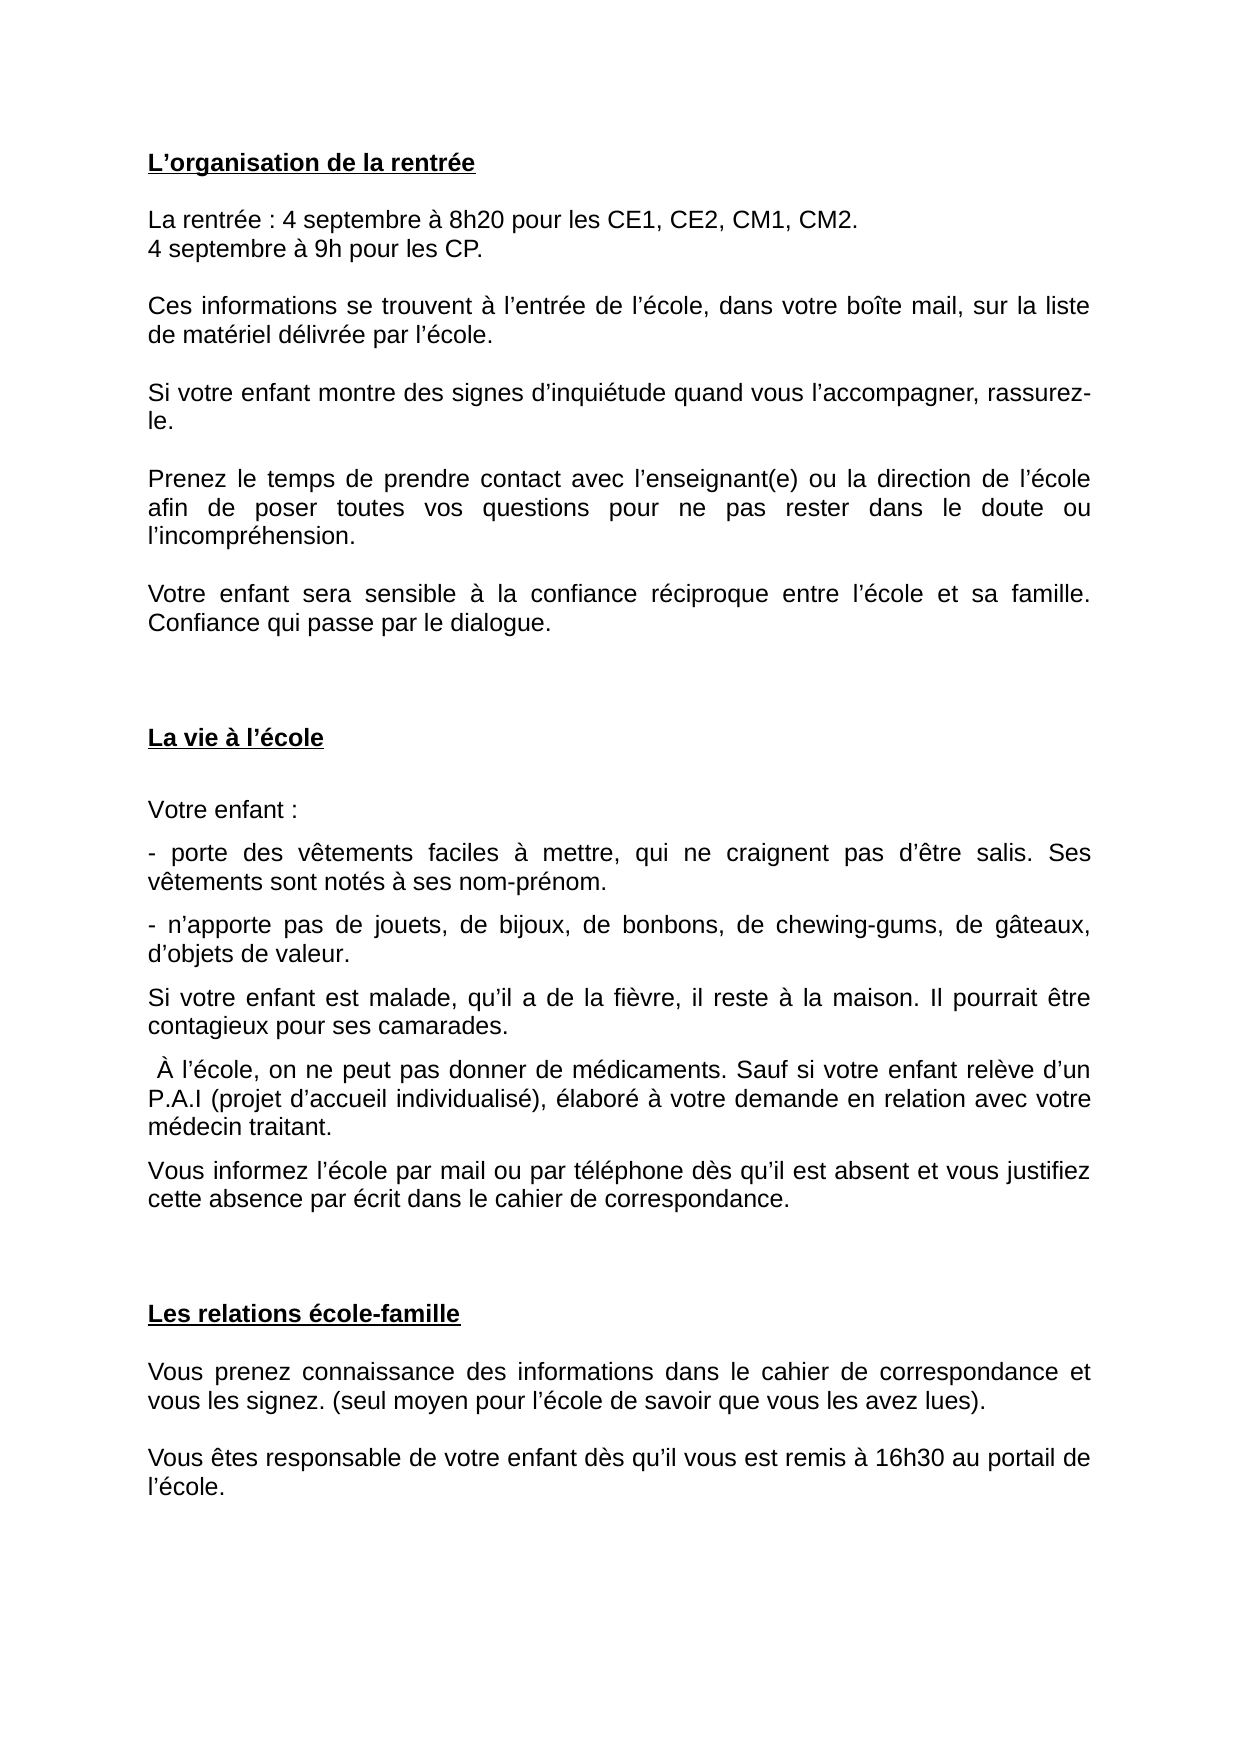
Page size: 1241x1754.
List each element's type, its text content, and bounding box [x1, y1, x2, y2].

text L’organisation de la rentrée [148, 148, 1093, 176]
text Vous êtes responsable de votre enfant dès qu’il vous est remis à 16h30 au portail de l’école. [148, 1443, 1093, 1501]
text Les relations école-famille [148, 1299, 1093, 1328]
text - porte des vêtements faciles à mettre, qui ne craignent pas d’être salis. Ses vêtements sont notés à ses nom-prénom. [148, 838, 1093, 896]
text Si votre enfant montre des signes d’inquiétude quand vous l’accompagner, rassurez-le. [148, 378, 1093, 435]
text Si votre enfant est malade, qu’il a de la fièvre, il reste à la maison. Il pourrait être contagieux pour ses camarades. [148, 983, 1093, 1040]
text À l’école, on ne peut pas donner de médicaments. Sauf si votre enfant relève d’un P.A.I (projet d’accueil individualisé), élaboré à votre demande en relation avec votre médecin traitant. [148, 1055, 1093, 1141]
text Votre enfant : [148, 795, 1093, 823]
text Votre enfant sera sensible à la confiance réciproque entre l’école et sa famille. Confiance qui passe par le dialogue. [148, 579, 1093, 636]
text 4 septembre à 9h pour les CP. [148, 234, 1093, 263]
text Prenez le temps de prendre contact avec l’enseignant(e) ou la direction de l’école afin de poser toutes vos questions pour ne pas rester dans le doute ou l’incompréhension. [148, 464, 1093, 550]
text Ces informations se trouvent à l’entrée de l’école, dans votre boîte mail, sur la liste de matériel délivrée par l’école. [148, 291, 1093, 349]
text - n’apporte pas de jouets, de bijoux, de bonbons, de chewing-gums, de gâteaux, d’objets de valeur. [148, 910, 1093, 968]
text Vous prenez connaissance des informations dans le cahier de correspondance et vous les signez. (seul moyen pour l’école de savoir que vous les avez lues). [148, 1357, 1093, 1414]
text La vie à l’école [148, 723, 1093, 751]
text Vous informez l’école par mail ou par téléphone dès qu’il est absent et vous justifiez cette absence par écrit dans le cahier de correspondance. [148, 1156, 1093, 1213]
text La rentrée : 4 septembre à 8h20 pour les CE1, CE2, CM1, CM2. [148, 205, 1093, 234]
